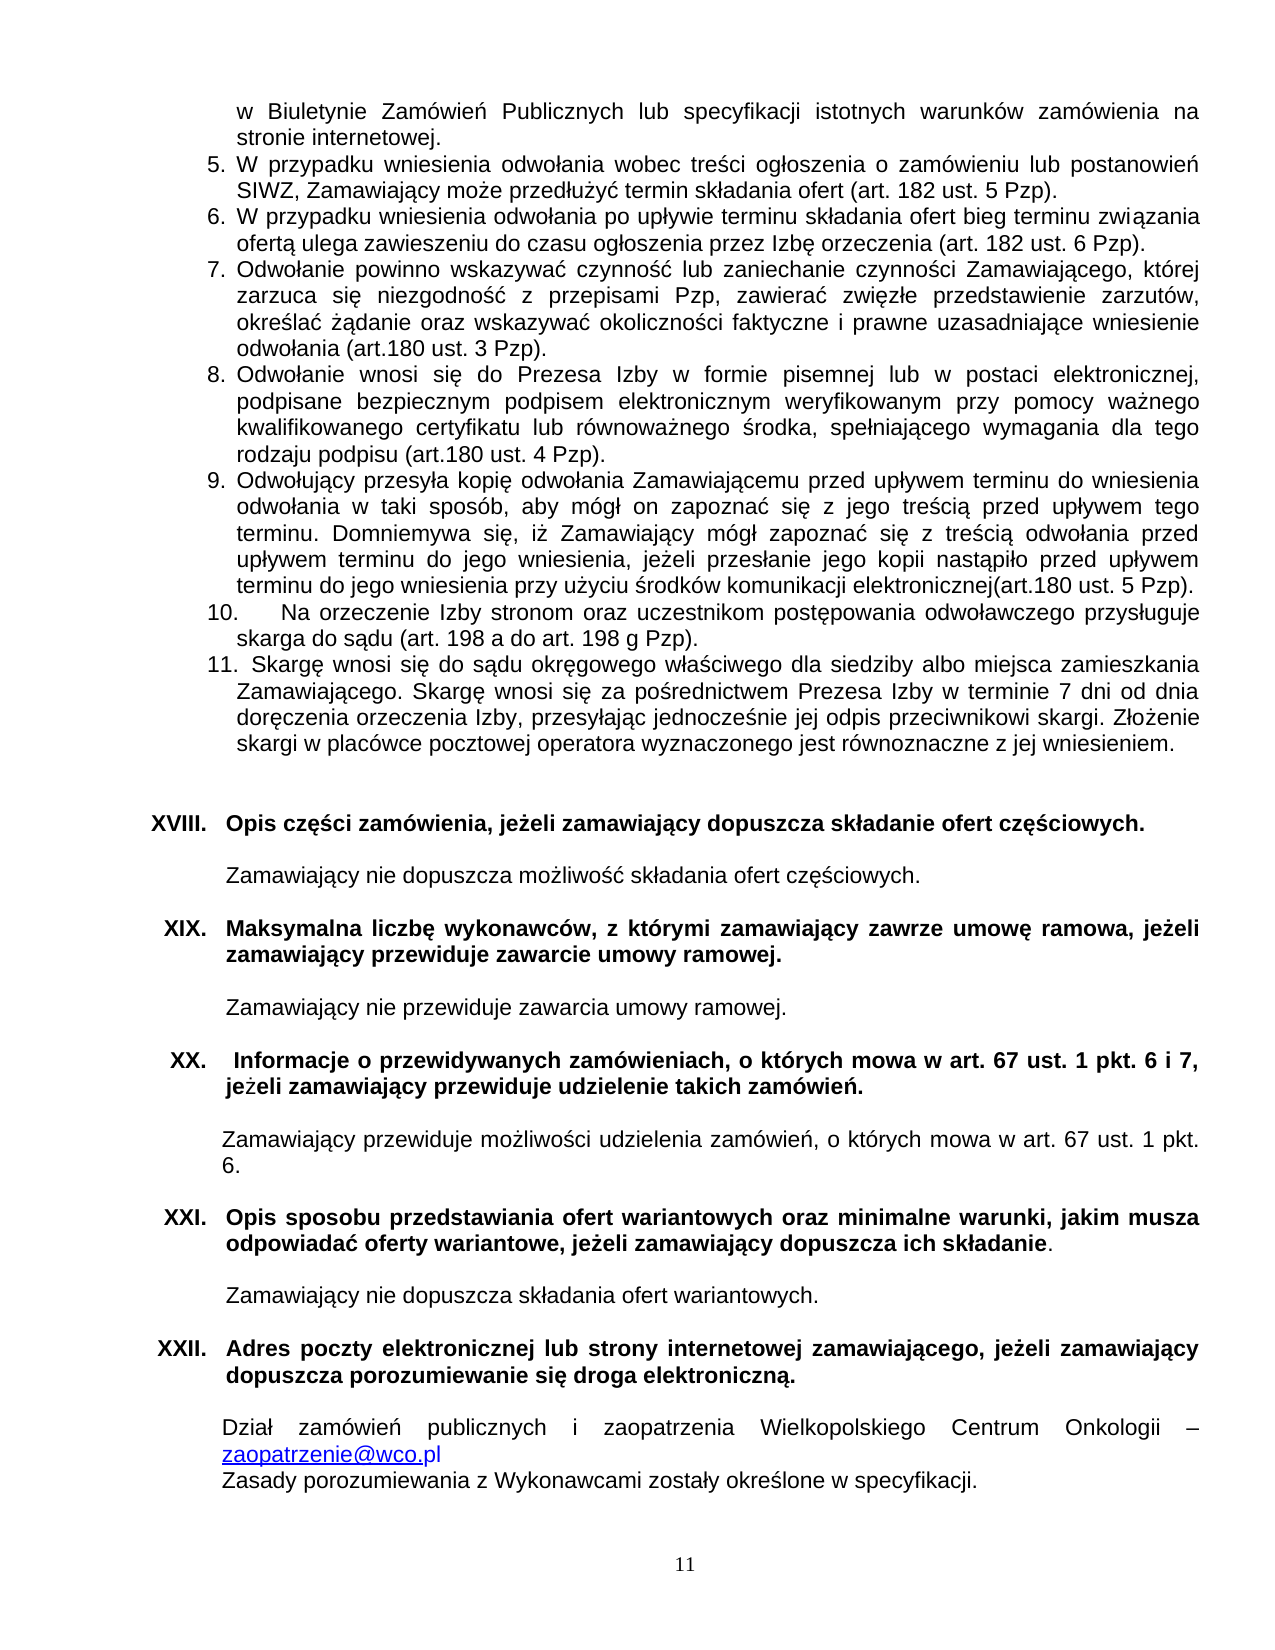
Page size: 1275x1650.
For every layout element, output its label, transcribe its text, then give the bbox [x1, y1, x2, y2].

list Na orzeczenie Izby stronom oraz uczestnikom postępowania odwoławczego przysługuje skarga do sądu (art. do art. Pzp). [207, 599, 1200, 651]
list Informacje o przewidywanych zamówieniach, o których mowa w art. 67 ust. 1 pkt. 6 i 7, jeżeli zamawiający przewiduje udzielenie takich zamówień. [207, 1047, 1200, 1099]
list Maksymalna liczbę wykonawców, z którymi zamawiający zawrze umowę ramowa, jeżeli zamawiający przewiduje zawarcie umowy ramowej. [207, 915, 1200, 968]
list Adres poczty elektronicznej lub strony internetowej zamawiającego, jeżeli zamawiający dopuszcza porozumiewanie się droga elektroniczną. [207, 1335, 1200, 1388]
list Odwołanie powinno wskazywać czynność lub zaniechanie czynności Zamawiającego, której zarzuca się niezgodność z przepisami Pzp, zawierać zwięzłe przedstawienie zarzutów, określać żądanie oraz wskazywać okoliczności faktyczne i prawne uzasadniające wniesienie odwołania (art.180 ust. 3 Pzp). [207, 256, 1200, 361]
text 5. W przypadku wniesienia odwołania wobec treści ogłoszenia o zamówieniu lub postanowień SIWZ, Zamawiający może przedłużyć termin składania ofert (art. 182 ust. 5 Pzp). [207, 151, 1200, 203]
text Zamawiający nie dopuszcza możliwość składania ofert częściowych. [226, 862, 1200, 888]
list Odwołujący przesyła kopię odwołania Zamawiającemu przed upływem terminu do wniesienia odwołania w taki sposób, aby mógł on zapoznać się z jego treścią przed upływem tego terminu. Domniemywa się, iż Zamawiający mógł zapoznać się z treścią odwołania przed upływem terminu do jego wniesienia, jeżeli przesłanie jego kopii nastąpiło przed upływem terminu do jego wniesienia przy użyciu środków komunikacji elektronicznej(art.180 ust. 5 Pzp). [207, 467, 1200, 599]
text Zasady porozumiewania z Wykonawcami zostały określone w specyfikacji. [222, 1467, 1200, 1493]
list Odwołanie wnosi się do Prezesa Izby w formie pisemnej lub w postaci elektronicznej, podpisane bezpiecznym podpisem elektronicznym weryfikowanym przy pomocy ważnego kwalifikowanego certyfikatu lub równoważnego środka, spełniającego wymagania dla tego rodzaju podpisu (art.180 ust. 4 Pzp). [207, 361, 1200, 467]
text Zamawiający nie dopuszcza składania ofert wariantowych. [226, 1282, 1200, 1309]
list W przypadku wniesienia odwołania po upływie terminu składania ofert bieg terminu związania ofertą ulega zawieszeniu do czasu ogłoszenia przez Izbę orzeczenia (art. 182 ust. 6 Pzp). [207, 203, 1200, 256]
list Opis części zamówienia, jeżeli zamawiający dopuszcza składanie ofert częściowych. [207, 809, 1200, 836]
text Zamawiający nie przewiduje zawarcia umowy ramowej. [226, 994, 1200, 1020]
text Zamawiający przewiduje możliwości udzielenia zamówień, o których mowa w art. 67 ust. 1 pkt. 6. [222, 1126, 1200, 1178]
list Opis sposobu przedstawiania ofert wariantowych oraz minimalne warunki, jakim musza odpowiadać oferty wariantowe, jeżeli zamawiający dopuszcza ich składanie. [207, 1203, 1200, 1256]
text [207, 98, 1200, 151]
list Skargę wnosi się do sądu okręgowego właściwego dla siedziby albo miejsca zamieszkania Zamawiającego. Skargę wnosi się za pośrednictwem Prezesa Izby w terminie 7 dni od dnia doręczenia orzeczenia Izby, przesyłając jednocześnie jej odpis przeciwnikowi skargi. Złożenie skargi w placówce pocztowej operatora wyznaczonego jest równoznaczne z jej wniesieniem. [207, 651, 1200, 757]
text Dział zamówień publicznych i zaopatrzenia Wielkopolskiego Centrum Onkologii – zaopatrzenie@wco.pl [222, 1414, 1200, 1467]
